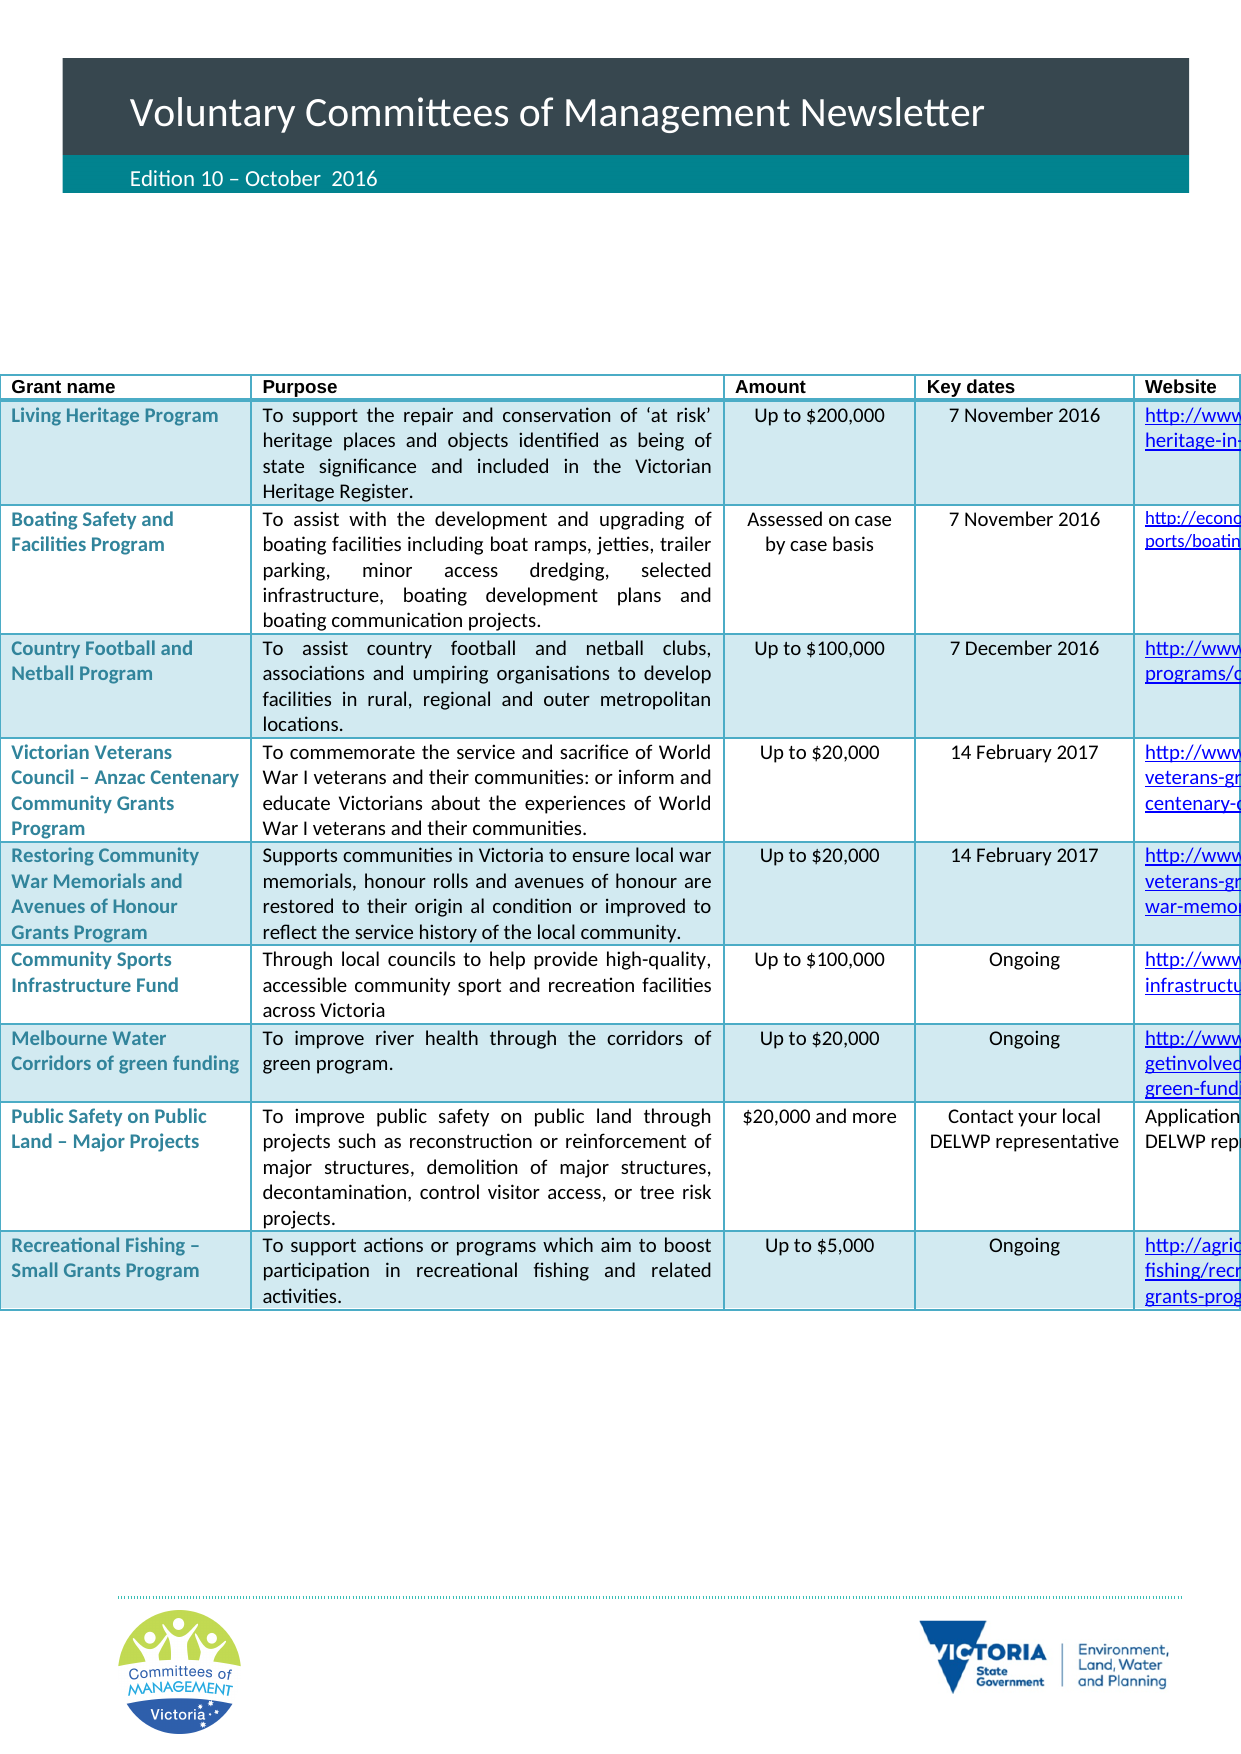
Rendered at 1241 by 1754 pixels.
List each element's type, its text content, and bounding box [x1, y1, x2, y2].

table_header Grant name [1, 376, 250, 397]
table_cell To support actions or programs which aim to boost participation in recreational fishing and related activities. [252, 1232, 723, 1308]
table_cell Assessed on case by case basis [725, 506, 914, 633]
picture [882, 1613, 1207, 1703]
table_cell http://www.melbournewater.com.au/getinvolved/applyforfunding/pages/corridors-of-green-funding.aspx [1135, 1025, 1239, 1101]
table_cell Melbourne Water Corridors of green funding [1, 1025, 250, 1101]
table_cell To assist country football and netball clubs, associations and umpiring organisations to develop facilities in rural, regional and outer metropolitan locations. [252, 635, 723, 737]
table_cell 14 February 2017 [916, 843, 1133, 944]
table_cell 7 November 2016 [916, 402, 1133, 504]
table_cell Up to $20,000 [725, 1025, 914, 1101]
table_cell http://agriculture.vic.gov.au/fisheries/recreational-fishing/recreational-fishing-grants-program/small-grants-program [1135, 1232, 1239, 1308]
table_cell Victorian Veterans Council – Anzac Centenary Community Grants Program [1, 739, 250, 841]
table_cell To support the repair and conservation of ‘at risk’ heritage places and objects identified as being of state significance and included in the Victorian Heritage Register. [252, 402, 723, 504]
table_header Key dates [916, 376, 1133, 397]
picture [118, 1610, 241, 1734]
table_cell Country Football and Netball Program [1, 635, 250, 737]
table_cell Supports communities in Victoria to ensure local war memorials, honour rolls and avenues of honour are restored to their origin al condition or improved to reflect the service history of the local community. [252, 843, 723, 944]
table_header Purpose [252, 376, 723, 397]
table_cell http://www.sport.vic.gov.au/grants-and-programs/country-football-netball-program [1135, 635, 1239, 737]
table_cell Through local councils to help provide high-quality, accessible community sport and recreation facilities across Victoria [252, 946, 723, 1023]
table_cell http://www.dpc.vic.gov.au/index.php/veterans/veterans-grants/commemorative-grants-restoring-war-memorials-and-avenues-of-honour [1135, 843, 1239, 944]
table_cell Recreational Fishing – Small Grants Program [1, 1232, 250, 1308]
table_cell Up to $200,000 [725, 402, 914, 504]
table_cell To assist with the development and upgrading of boating facilities including boat ramps, jetties, trailer parking, minor access dredging, selected infrastructure, boating development plans and boating communication projects. [252, 506, 723, 633]
table_cell Community Sports Infrastructure Fund [1, 946, 250, 1023]
table_header Amount [725, 376, 914, 397]
table_cell Ongoing [916, 1025, 1133, 1101]
table_cell http://economicdevelopment.vic.gov.au/transport/ports/boating-safety-and-facilities-program [1135, 506, 1239, 633]
table_cell To improve river health through the corridors of green program. [252, 1025, 723, 1101]
table_cell Living Heritage Program [1, 402, 250, 504]
table_cell Up to $20,000 [725, 739, 914, 841]
table_cell 14 February 2017 [916, 739, 1133, 841]
table_cell Public Safety on Public Land – Major Projects [1, 1103, 250, 1230]
table_cell http://www.dtpli.vic.gov.au/heritage/about-heritage-in-victoria/living-heritage-program [1135, 402, 1239, 504]
table_cell Boating Safety and Facilities Program [1, 506, 250, 633]
table_cell Up to $5,000 [725, 1232, 914, 1308]
table_cell Up to $100,000 [725, 946, 914, 1023]
table_header Website [1135, 376, 1239, 397]
table_cell Up to $100,000 [725, 635, 914, 737]
table_cell Applications must be made through your local DELWP representative. [1135, 1103, 1239, 1230]
table_cell To improve public safety on public land through projects such as reconstruction or reinforcement of major structures, demolition of major structures, decontamination, control visitor access, or tree risk projects. [252, 1103, 723, 1230]
table_cell To commemorate the service and sacrifice of World War I veterans and their communities: or inform and educate Victorians about the experiences of World War I veterans and their communities. [252, 739, 723, 841]
table_cell Ongoing [916, 1232, 1133, 1308]
table_cell 7 November 2016 [916, 506, 1133, 633]
table_cell 7 December 2016 [916, 635, 1133, 737]
table_cell Contact your local DELWP representative [916, 1103, 1133, 1230]
table_cell Up to $20,000 [725, 843, 914, 944]
table_cell http://www.sport.vic.gov.au/community-sports-infrastructure-fund [1135, 946, 1239, 1023]
picture [62, 58, 1190, 193]
table_cell $20,000 and more [725, 1103, 914, 1230]
table_cell Restoring Community War Memorials and Avenues of Honour Grants Program [1, 843, 250, 944]
table_cell http://www.dpc.vic.gov.au/index.php/veterans/veterans-grants/victorian-veterans-council-anzac-centenary-community-grants-program [1135, 739, 1239, 841]
table_cell Ongoing [916, 946, 1133, 1023]
